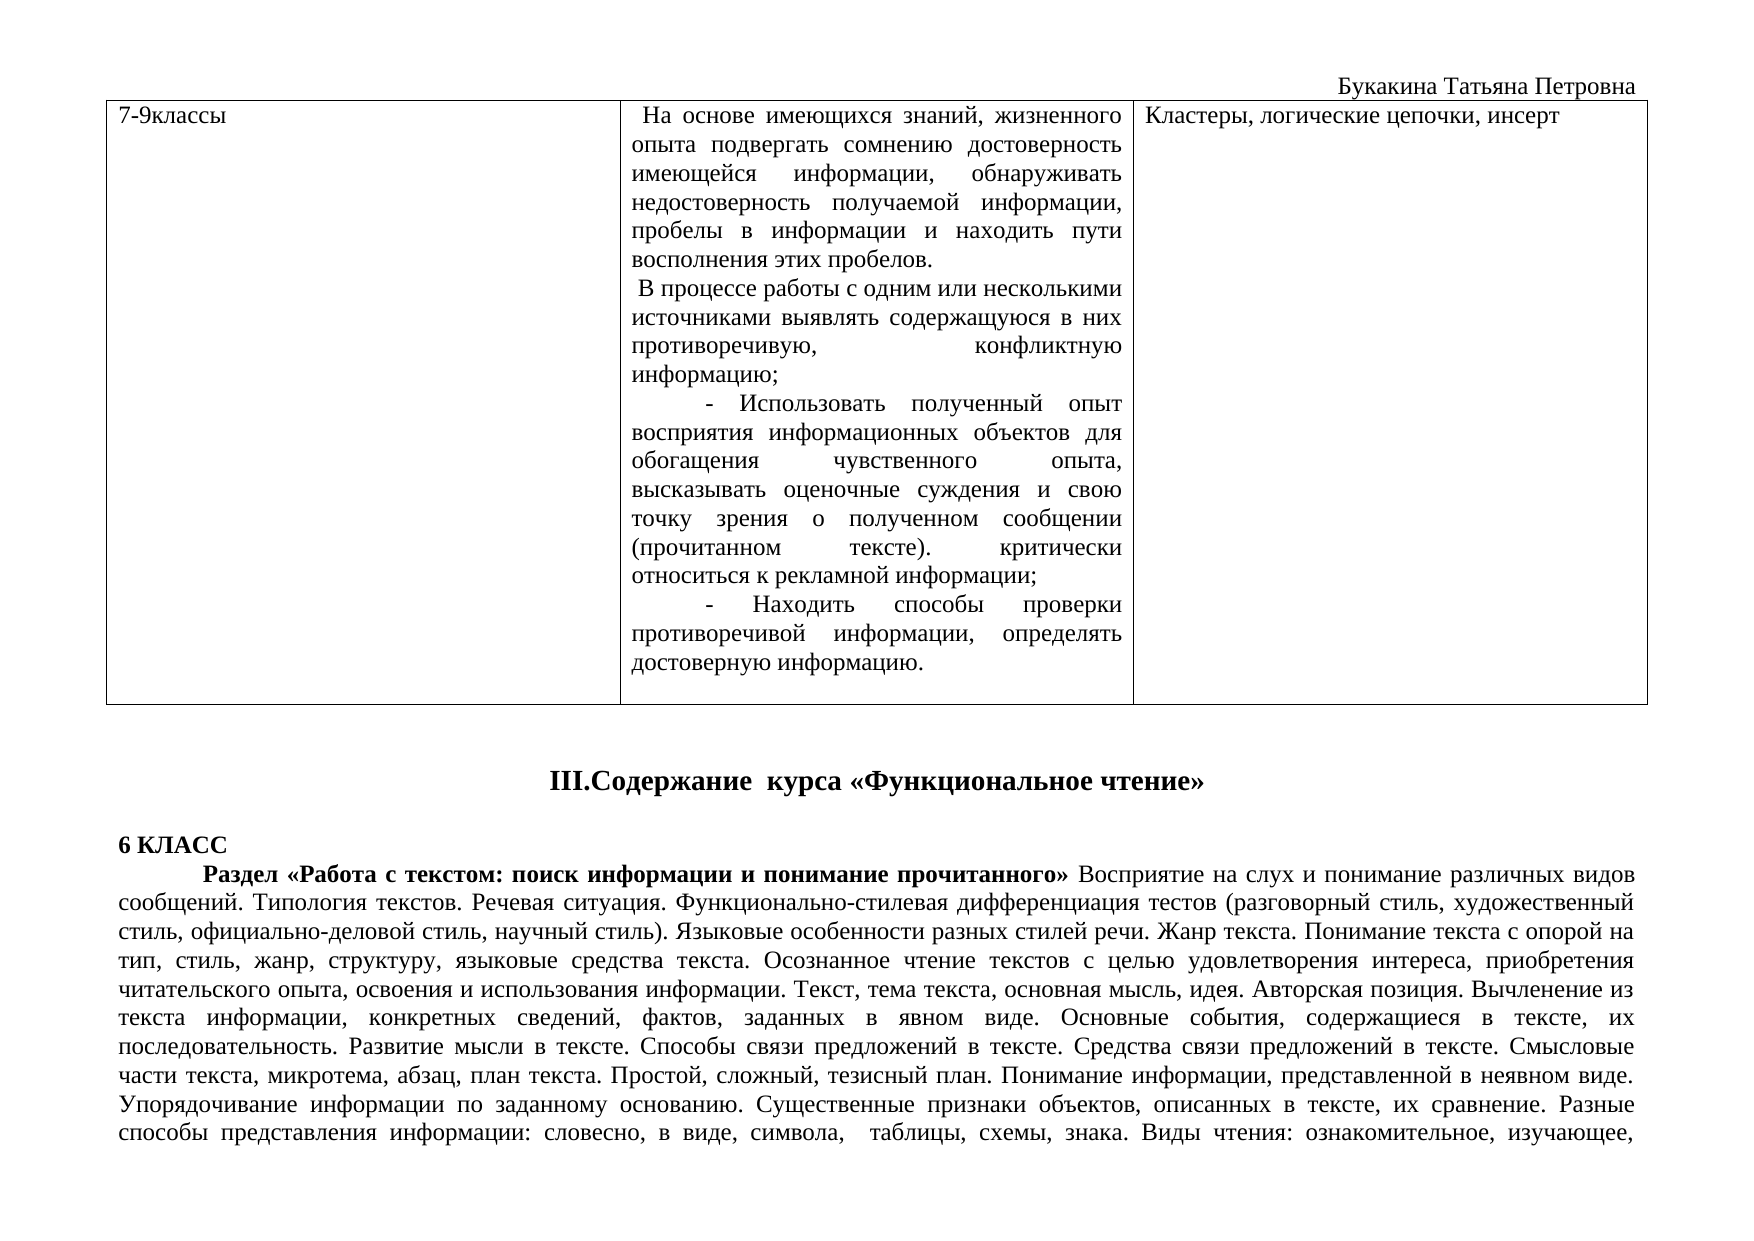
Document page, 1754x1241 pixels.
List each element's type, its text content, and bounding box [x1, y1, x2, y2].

table_cell На основе имеющихся знаний, жизненного опыта подвергать сомнению достоверность имеющейся информации, обнаруживать недостоверность получаемой информации, пробелы в информации и находить пути восполнения этих пробелов. В процессе работы с одним или несколькими источниками выявлять содержащуюся в них противоречивую, конфликтную информацию; - Использовать полученный опыт восприятия информационных объектов для обогащения чувственного опыта, высказывать оценочные суждения и свою точку зрения о полученном сообщении (прочитанном тексте). критически относиться к рекламной информации; - Находить способы проверки противоречивой информации, определять достоверную информацию. [621, 101, 1133, 704]
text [118, 859, 1636, 1146]
text III.Содержание курса «Функциональное чтение» [118, 763, 1636, 796]
text 6 КЛАСС [118, 830, 1636, 859]
table_cell Кластеры, логические цепочки, инсерт [1134, 101, 1647, 704]
table_cell 7-9классы [107, 101, 620, 704]
